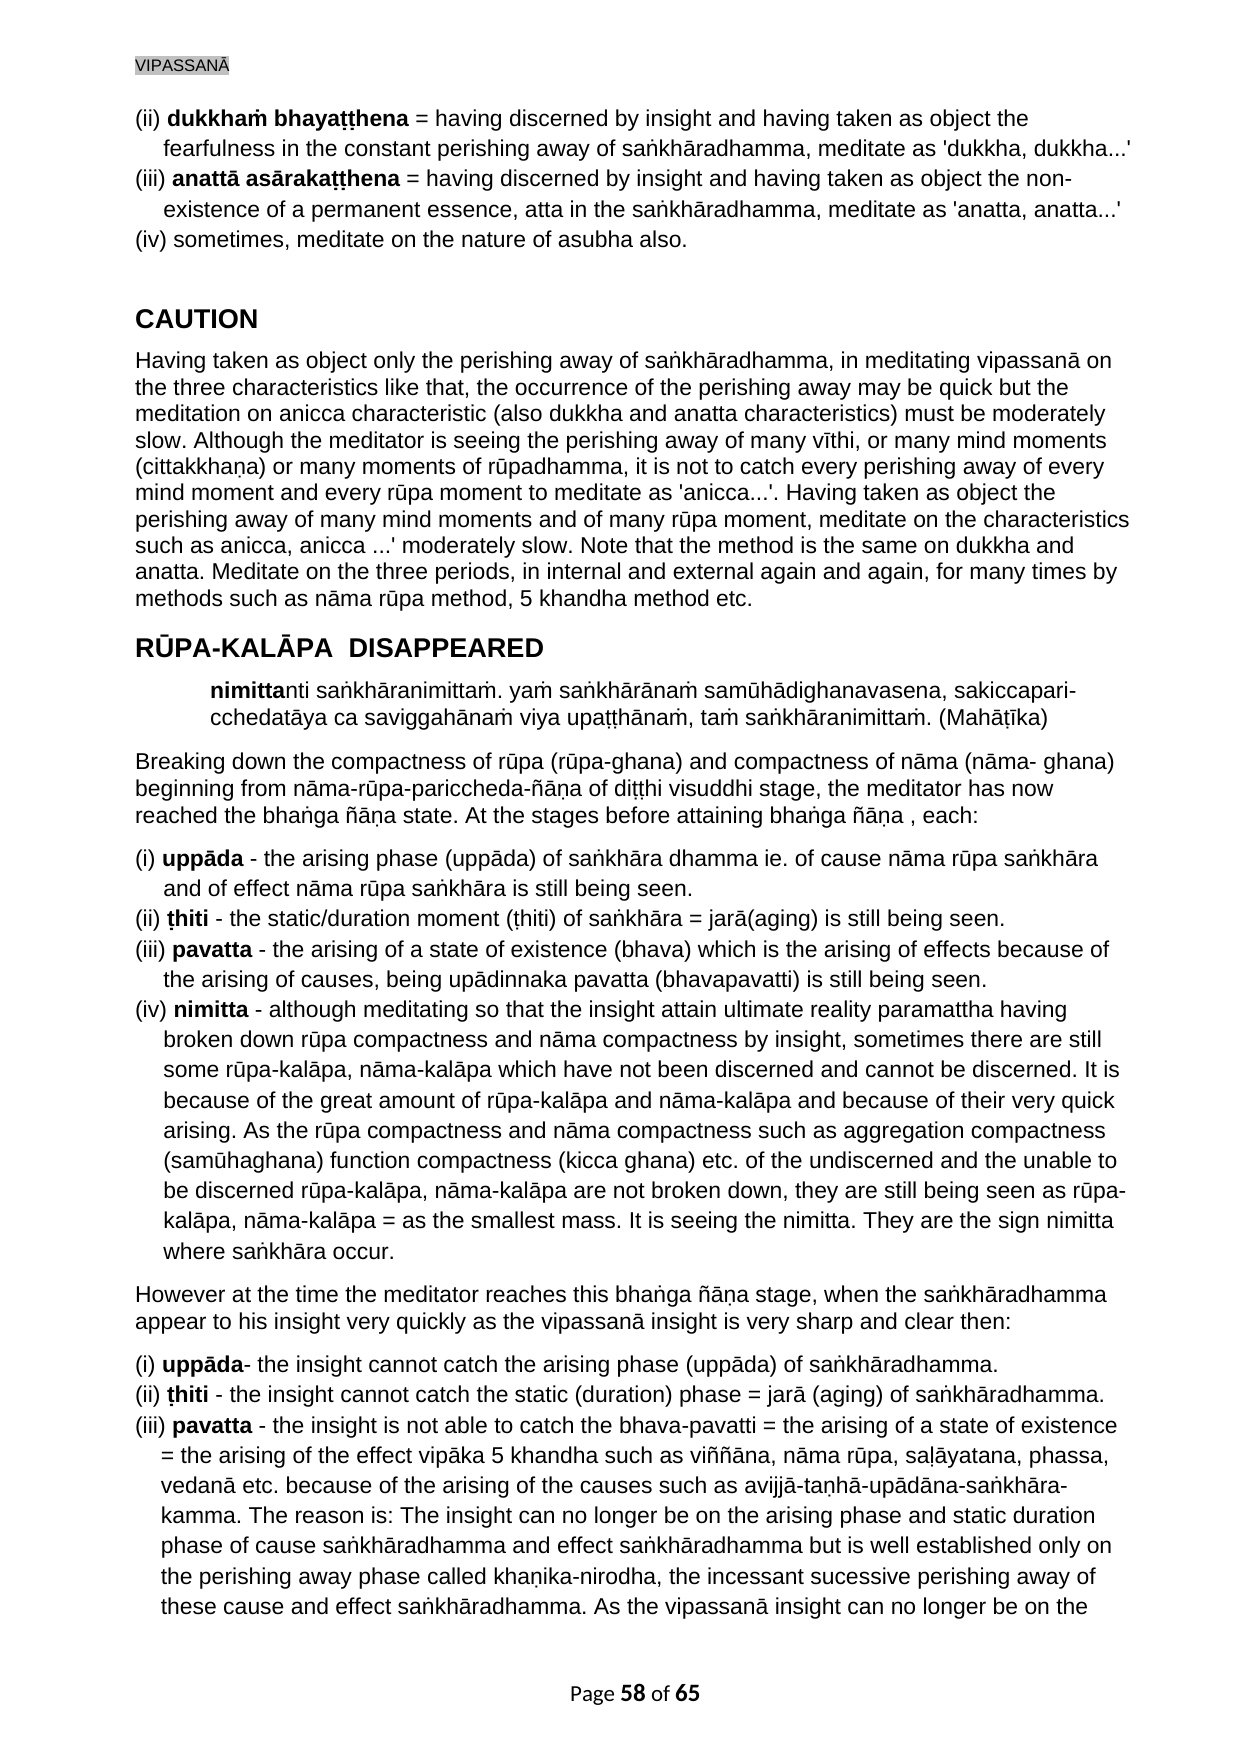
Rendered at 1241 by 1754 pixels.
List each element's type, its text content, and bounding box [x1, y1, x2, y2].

text Breaking down the compactness of rūpa (rūpa-ghana) and compactness of nāma (nāma- ghana) beginning from nāma-rūpa-pariccheda-ñāṇa of diṭṭhi visuddhi stage, the meditator has now reached the bhaṅga ñāṇa state. At the stages before attaining bhaṅga ñāṇa , each: [135, 747, 1135, 828]
text (iv) sometimes, meditate on the nature of asubha also. [135, 226, 1135, 252]
text nimittanti saṅkhāranimittaṁ. yaṁ saṅkhārānaṁ samūhādighanavasena, sakiccaparicchedatāya ca saviggahānaṁ viya upaṭṭhānaṁ, taṁ saṅkhāranimittaṁ. (Mahāṭīka) [210, 676, 1135, 730]
text (i) uppāda- the insight cannot catch the arising phase (uppāda) of saṅkhāradhamma. [135, 1351, 1135, 1377]
text (iii) pavatta - the arising of a state of existence (bhava) which is the arising of effects because of the arising of causes, being upādinnaka pavatta (bhavapavatti) is still being seen. [135, 936, 1135, 992]
text However at the time the meditator reaches this bhaṅga ñāṇa stage, when the saṅkhāradhamma appear to his insight very quickly as the vipassanā insight is very sharp and clear then: [135, 1280, 1135, 1334]
text (ii) ṭhiti - the insight cannot catch the static (duration) phase = jarā (aging) of saṅkhāradhamma. [135, 1381, 1135, 1408]
subtitle CAUTION [135, 303, 1135, 334]
text (ii) dukkhaṁ bhayaṭṭhena = having discerned by insight and having taken as object the fearfulness in the constant perishing away of saṅkhāradhamma, meditate as 'dukkha, dukkha...' [135, 105, 1135, 162]
text (i) uppāda - the arising phase (uppāda) of saṅkhāra dhamma ie. of cause nāma rūpa saṅkhāra and of effect nāma rūpa saṅkhāra is still being seen. [135, 845, 1135, 901]
text (iii) anattā asārakaṭṭhena = having discerned by insight and having taken as object the non-existence of a permanent essence, atta in the saṅkhāradhamma, meditate as 'anatta, anatta...' [135, 165, 1135, 222]
text Having taken as object only the perishing away of saṅkhāradhamma, in meditating vipassanā on the three characteristics like that, the occurrence of the perishing away may be quick but the meditation on anicca characteristic (also dukkha and anatta characteristics) must be moderately slow. Although the meditator is seeing the perishing away of many vīthi, or many mind moments (cittakkhaṇa) or many moments of rūpadhamma, it is not to catch every perishing away of every mind moment and every rūpa moment to meditate as 'anicca...'. Having taken as object the perishing away of many mind moments and of many rūpa moment, meditate on the characteristics such as anicca, anicca ...' moderately slow. Note that the method is the same on dukkha and anatta. Meditate on the three periods, in internal and external again and again, for many times by methods such as nāma rūpa method, 5 khandha method etc. [135, 347, 1135, 611]
text (ii) ṭhiti - the static/duration moment (ṭhiti) of saṅkhāra = jarā(aging) is still being seen. [135, 905, 1135, 932]
subtitle RŪPA-KALĀPA DISAPPEARED [135, 632, 1135, 663]
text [135, 1412, 1135, 1619]
text (iv) nimitta - although meditating so that the insight attain ultimate reality paramattha having broken down rūpa compactness and nāma compactness by insight, sometimes there are still some rūpa-kalāpa, nāma-kalāpa which have not been discerned and cannot be discerned. It is because of the great amount of rūpa-kalāpa and nāma-kalāpa and because of their very quick arising. As the rūpa compactness and nāma compactness such as aggregation compactness (samūhaghana) function compactness (kicca ghana) etc. of the undiscerned and the unable to be discerned rūpa-kalāpa, nāma-kalāpa are not broken down, they are still being seen as rūpa-kalāpa, nāma-kalāpa = as the smallest mass. It is seeing the nimitta. They are the sign nimitta where saṅkhāra occur. [135, 996, 1135, 1264]
